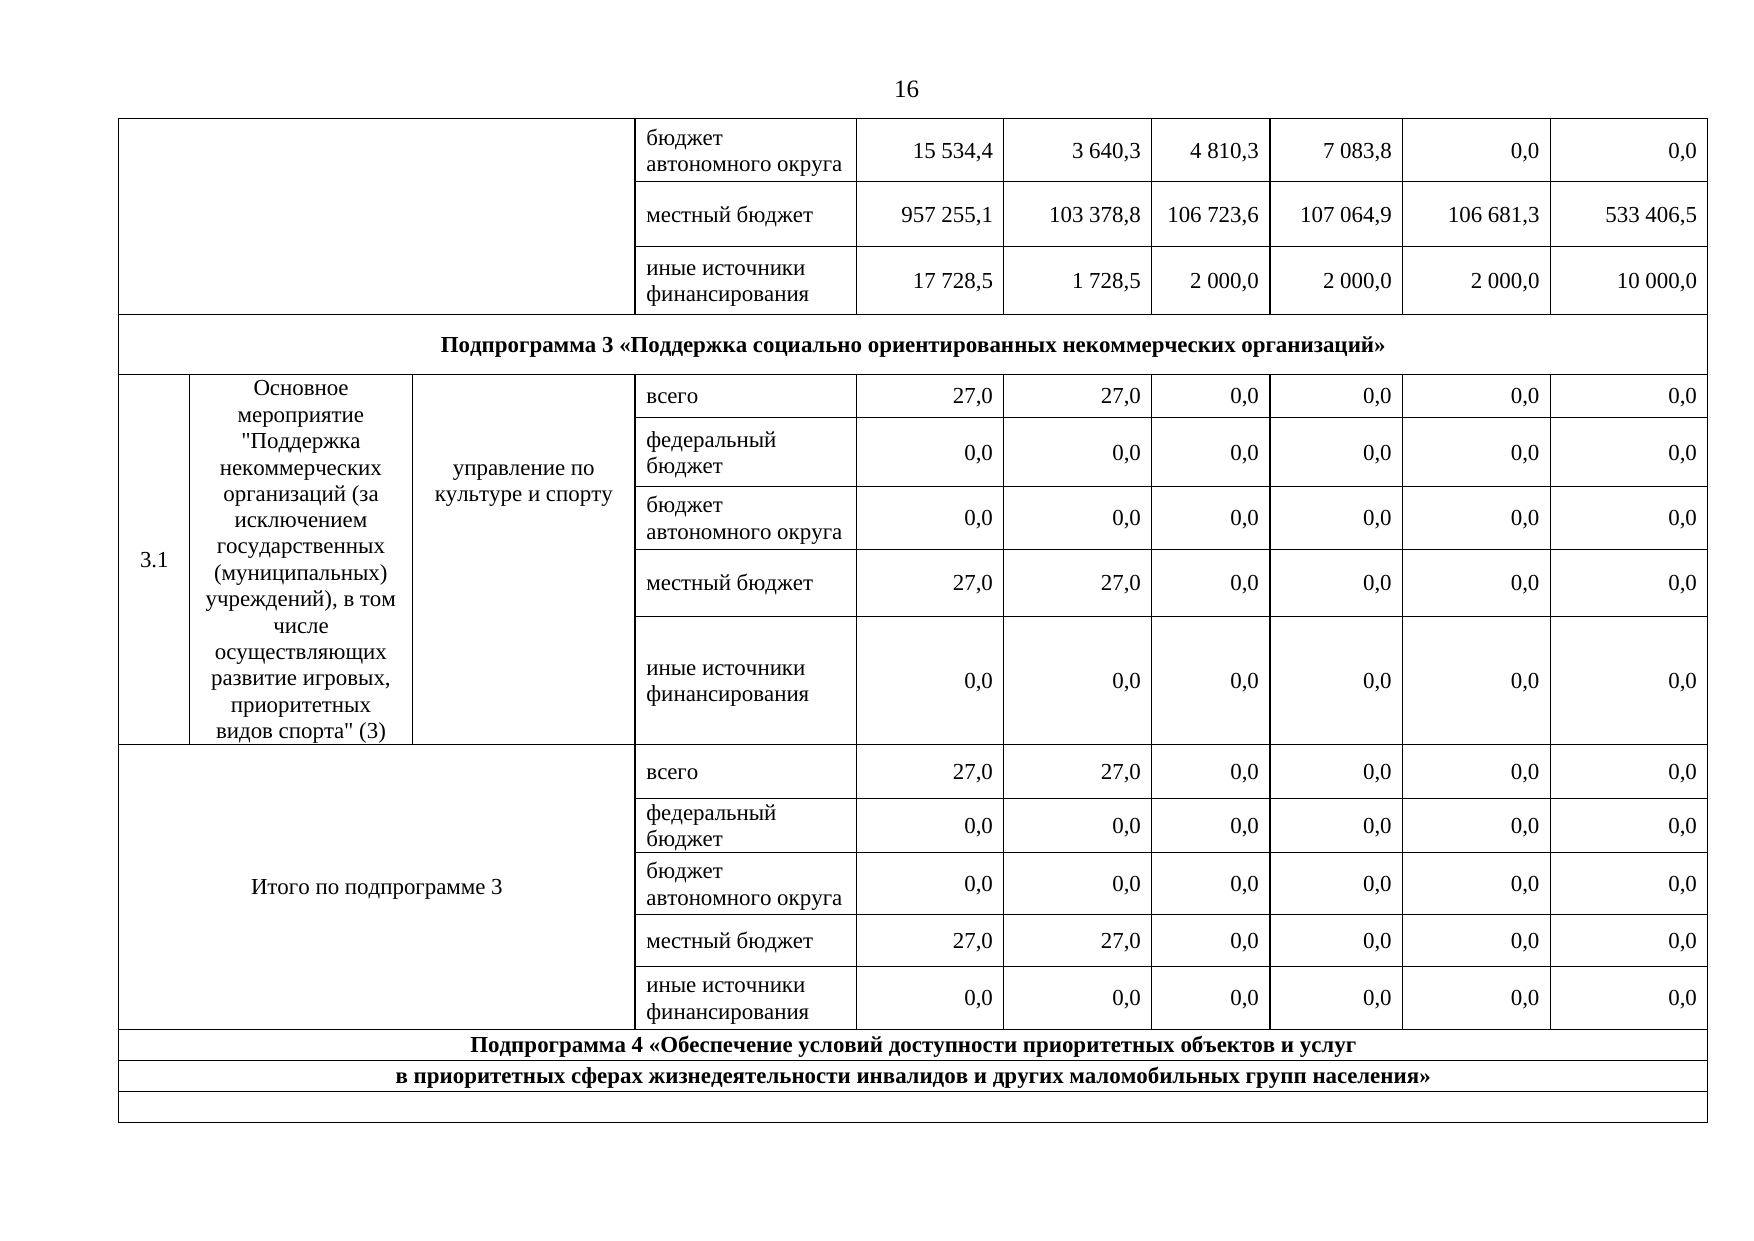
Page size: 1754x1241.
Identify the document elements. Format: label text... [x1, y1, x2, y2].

table_cell 0,0 [1004, 853, 1151, 914]
table_cell 27,0 [1004, 550, 1151, 616]
table_cell Итого по подпрограмме 3 [119, 745, 634, 1028]
table_cell 4 810,3 [1152, 119, 1269, 181]
table_cell федеральный бюджет [636, 418, 856, 486]
table_cell 2 000,0 [1271, 247, 1402, 313]
table_cell 0,0 [1551, 487, 1707, 548]
table_cell 103 378,8 [1004, 182, 1151, 246]
table_cell 0,0 [1004, 967, 1151, 1028]
table_cell 0,0 [1152, 617, 1269, 743]
table_cell 3.1 [119, 375, 189, 743]
table_cell 0,0 [1271, 418, 1402, 486]
table_cell 0,0 [1004, 799, 1151, 852]
table_cell 0,0 [1403, 487, 1550, 548]
table_cell 15 534,4 [857, 119, 1003, 181]
table_cell 0,0 [1152, 487, 1269, 548]
table_cell 0,0 [1551, 418, 1707, 486]
table_cell 106 723,6 [1152, 182, 1269, 246]
table_cell 3 640,3 [1004, 119, 1151, 181]
table_cell 7 083,8 [1271, 119, 1402, 181]
table_cell 10 000,0 [1551, 247, 1707, 313]
table_cell 0,0 [1152, 418, 1269, 486]
table_cell 0,0 [1403, 617, 1550, 743]
table_cell 0,0 [1152, 967, 1269, 1028]
table_cell 0,0 [1551, 617, 1707, 743]
table_cell 2 000,0 [1403, 247, 1550, 313]
table_cell 0,0 [1551, 853, 1707, 914]
table_cell 106 681,3 [1403, 182, 1550, 246]
table_cell 0,0 [1152, 745, 1269, 798]
table_cell 17 728,5 [857, 247, 1003, 313]
table_cell 0,0 [1152, 915, 1269, 966]
table_cell 0,0 [1403, 853, 1550, 914]
table_cell 107 064,9 [1271, 182, 1402, 246]
table_cell Подпрограмма 4 «Обеспечение условий доступности приоритетных объектов и услуг [119, 1030, 1707, 1060]
table_cell 0,0 [1403, 375, 1550, 417]
table_cell 27,0 [857, 550, 1003, 616]
table_cell 27,0 [857, 915, 1003, 966]
table_cell 0,0 [1403, 799, 1550, 852]
table_cell [119, 1092, 1707, 1122]
table_cell федеральный бюджет [636, 799, 856, 852]
table_cell 0,0 [1004, 418, 1151, 486]
table_cell 1 728,5 [1004, 247, 1151, 313]
table_cell 0,0 [857, 487, 1003, 548]
table_cell бюджет автономного округа [636, 119, 856, 181]
table_cell 0,0 [1551, 375, 1707, 417]
table_cell 27,0 [1004, 915, 1151, 966]
table_cell 0,0 [1403, 745, 1550, 798]
table_cell иные источники финансирования [636, 247, 856, 313]
table_cell местный бюджет [636, 915, 856, 966]
table_cell иные источники финансирования [636, 967, 856, 1028]
table_cell 0,0 [857, 853, 1003, 914]
table_cell 0,0 [1271, 915, 1402, 966]
table_cell 0,0 [1551, 799, 1707, 852]
table_cell 0,0 [1152, 853, 1269, 914]
table_cell 2 000,0 [1152, 247, 1269, 313]
table_cell 0,0 [1271, 853, 1402, 914]
table_cell иные источники финансирования [636, 617, 856, 743]
table_cell 0,0 [1271, 375, 1402, 417]
table_cell Подпрограмма 3 «Поддержка социально ориентированных некоммерческих организаций» [119, 315, 1707, 373]
table_cell Основное мероприятие "Поддержка некоммерческих организаций (за исключением государственных (муниципальных) учреждений), в том числе осуществляющих развитие игровых, приоритетных видов спорта" (3) [190, 375, 412, 743]
table_cell 0,0 [1551, 745, 1707, 798]
table_cell 0,0 [1004, 487, 1151, 548]
table_cell 0,0 [1152, 799, 1269, 852]
table_cell 27,0 [857, 745, 1003, 798]
table_cell 0,0 [1152, 375, 1269, 417]
table_cell 0,0 [1004, 617, 1151, 743]
table_cell 0,0 [1403, 119, 1550, 181]
table_cell управление по культуре и спорту [413, 375, 634, 743]
table_cell местный бюджет [636, 182, 856, 246]
table_cell 0,0 [857, 418, 1003, 486]
table_cell в приоритетных сферах жизнедеятельности инвалидов и других маломобильных групп населения» [119, 1061, 1707, 1091]
table_cell всего [636, 375, 856, 417]
table_cell 0,0 [1152, 550, 1269, 616]
table_cell 27,0 [857, 375, 1003, 417]
table_cell 0,0 [1271, 745, 1402, 798]
table_cell 0,0 [1551, 550, 1707, 616]
table_cell 27,0 [1004, 745, 1151, 798]
table_cell 0,0 [1271, 550, 1402, 616]
table_cell 0,0 [1403, 915, 1550, 966]
table_cell 0,0 [857, 799, 1003, 852]
table_cell 0,0 [1551, 119, 1707, 181]
table_cell 957 255,1 [857, 182, 1003, 246]
table_cell 0,0 [1551, 915, 1707, 966]
table_cell всего [636, 745, 856, 798]
table_cell 0,0 [1403, 418, 1550, 486]
table_cell 0,0 [1551, 967, 1707, 1028]
table_cell 0,0 [857, 617, 1003, 743]
table_cell 27,0 [1004, 375, 1151, 417]
table_cell 0,0 [1271, 967, 1402, 1028]
table_cell бюджет автономного округа [636, 487, 856, 548]
table_cell 0,0 [857, 967, 1003, 1028]
table_cell бюджет автономного округа [636, 853, 856, 914]
table_cell 533 406,5 [1551, 182, 1707, 246]
table_cell 0,0 [1403, 967, 1550, 1028]
table_cell 0,0 [1271, 487, 1402, 548]
table_cell 0,0 [1271, 617, 1402, 743]
table_cell местный бюджет [636, 550, 856, 616]
table_cell 0,0 [1271, 799, 1402, 852]
table_cell 0,0 [1403, 550, 1550, 616]
